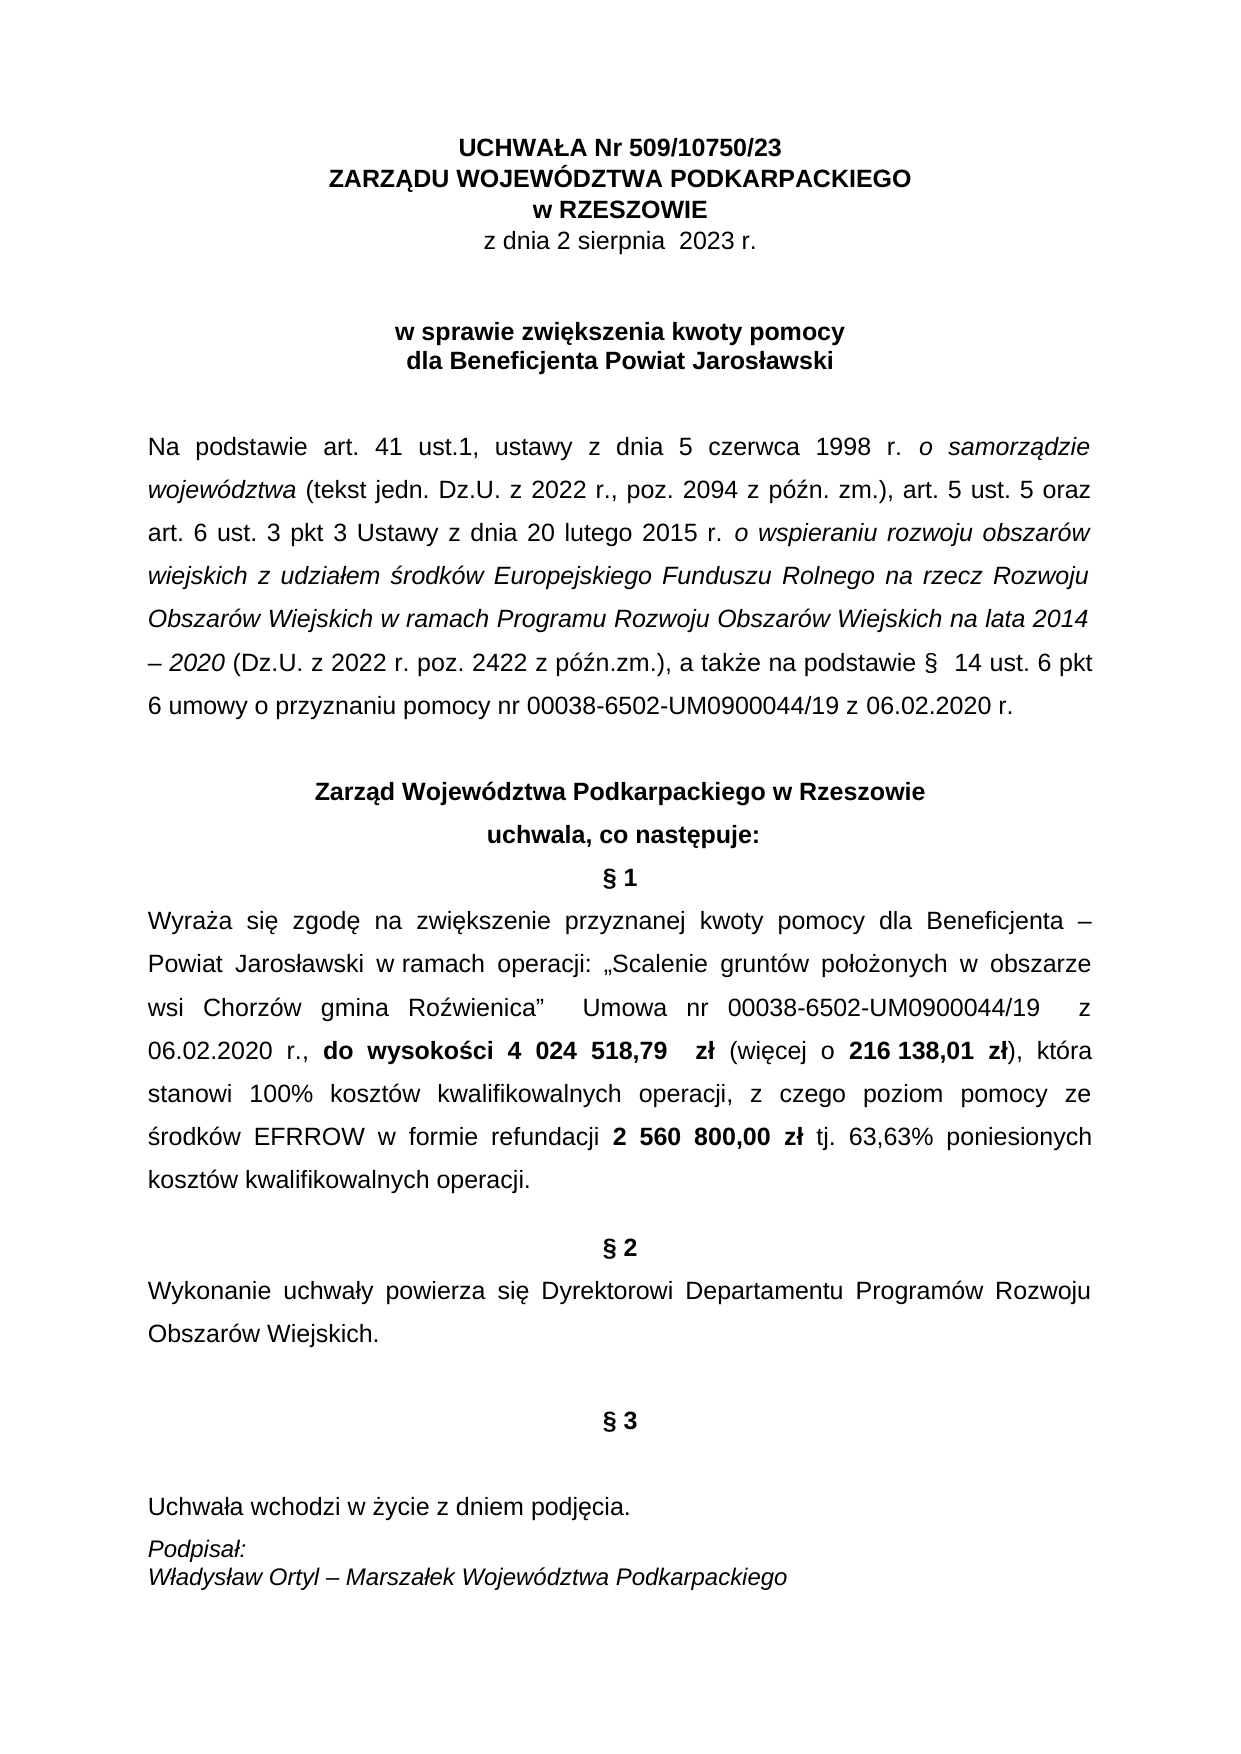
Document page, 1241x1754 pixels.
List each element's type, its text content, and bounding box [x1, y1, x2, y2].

subtitle w sprawie zwiększenia kwoty pomocy [148, 317, 1093, 346]
text Wyraża się zgodę na zwiększenie przyznanej kwoty pomocy dla Beneficjenta – Powiat Jarosławski w ramach operacji: „Scalenie gruntów położonych w obszarze wsi Chorzów gmina Roźwienica” Umowa nr 00038-6502-UM0900044/19 z 06.02.2020 r., do wysokości 4 024 518,79 zł (więcej o 216 138,01 zł), która stanowi 100% kosztów kwalifikowalnych operacji, z czego poziom pomocy ze środków EFRROW w formie refundacji 2 560 800,00 zł tj. 63,63% poniesionych kosztów kwalifikowalnych operacji. [148, 906, 1093, 1194]
text UCHWAŁA Nr 509/10750/23 ZARZĄDU WOJEWÓDZTWA PODKARPACKIEGO w RZESZOWIE z dnia 2 sierpnia 2023 r. [148, 133, 1093, 286]
text Na podstawie art. 41 ust.1, ustawy z dnia 5 czerwca 1998 r. o samorządzie województwa (tekst jedn. Dz.U. z 2022 r., poz. 2094 z późn. zm.), art. 5 ust. 5 oraz art. 6 ust. 3 pkt 3 Ustawy z dnia 20 lutego 2015 r. o wspieraniu rozwoju obszarów wiejskich z udziałem środków Europejskiego Funduszu Rolnego na rzecz Rozwoju Obszarów Wiejskich w ramach Programu Rozwoju Obszarów Wiejskich na lata 2014 – 2020 (Dz.U. z 2022 r. poz. 2422 z późn.zm.), a także na podstawie § 14 ust. 6 pkt 6 umowy o przyznaniu pomocy nr 00038-6502-UM0900044/19 z 06.02.2020 r. [148, 432, 1093, 719]
list § 2 [148, 1233, 1093, 1262]
text uchwala, co następuje: [148, 820, 1093, 849]
text Władysław Ortyl – Marszałek Województwa Podkarpackiego [148, 1563, 1093, 1590]
text Zarząd Województwa Podkarpackiego w Rzeszowie [148, 777, 1093, 806]
text dla Beneficjenta Powiat Jarosławski [148, 346, 1093, 374]
text § 3 [148, 1406, 1093, 1434]
text Podpisał: [148, 1535, 1093, 1563]
text § 1 [148, 863, 1093, 892]
text Wykonanie uchwały powierza się Dyrektorowi Departamentu Programów Rozwoju Obszarów Wiejskich. [148, 1276, 1093, 1348]
text Uchwała wchodzi w życie z dniem podjęcia. [148, 1492, 1093, 1521]
